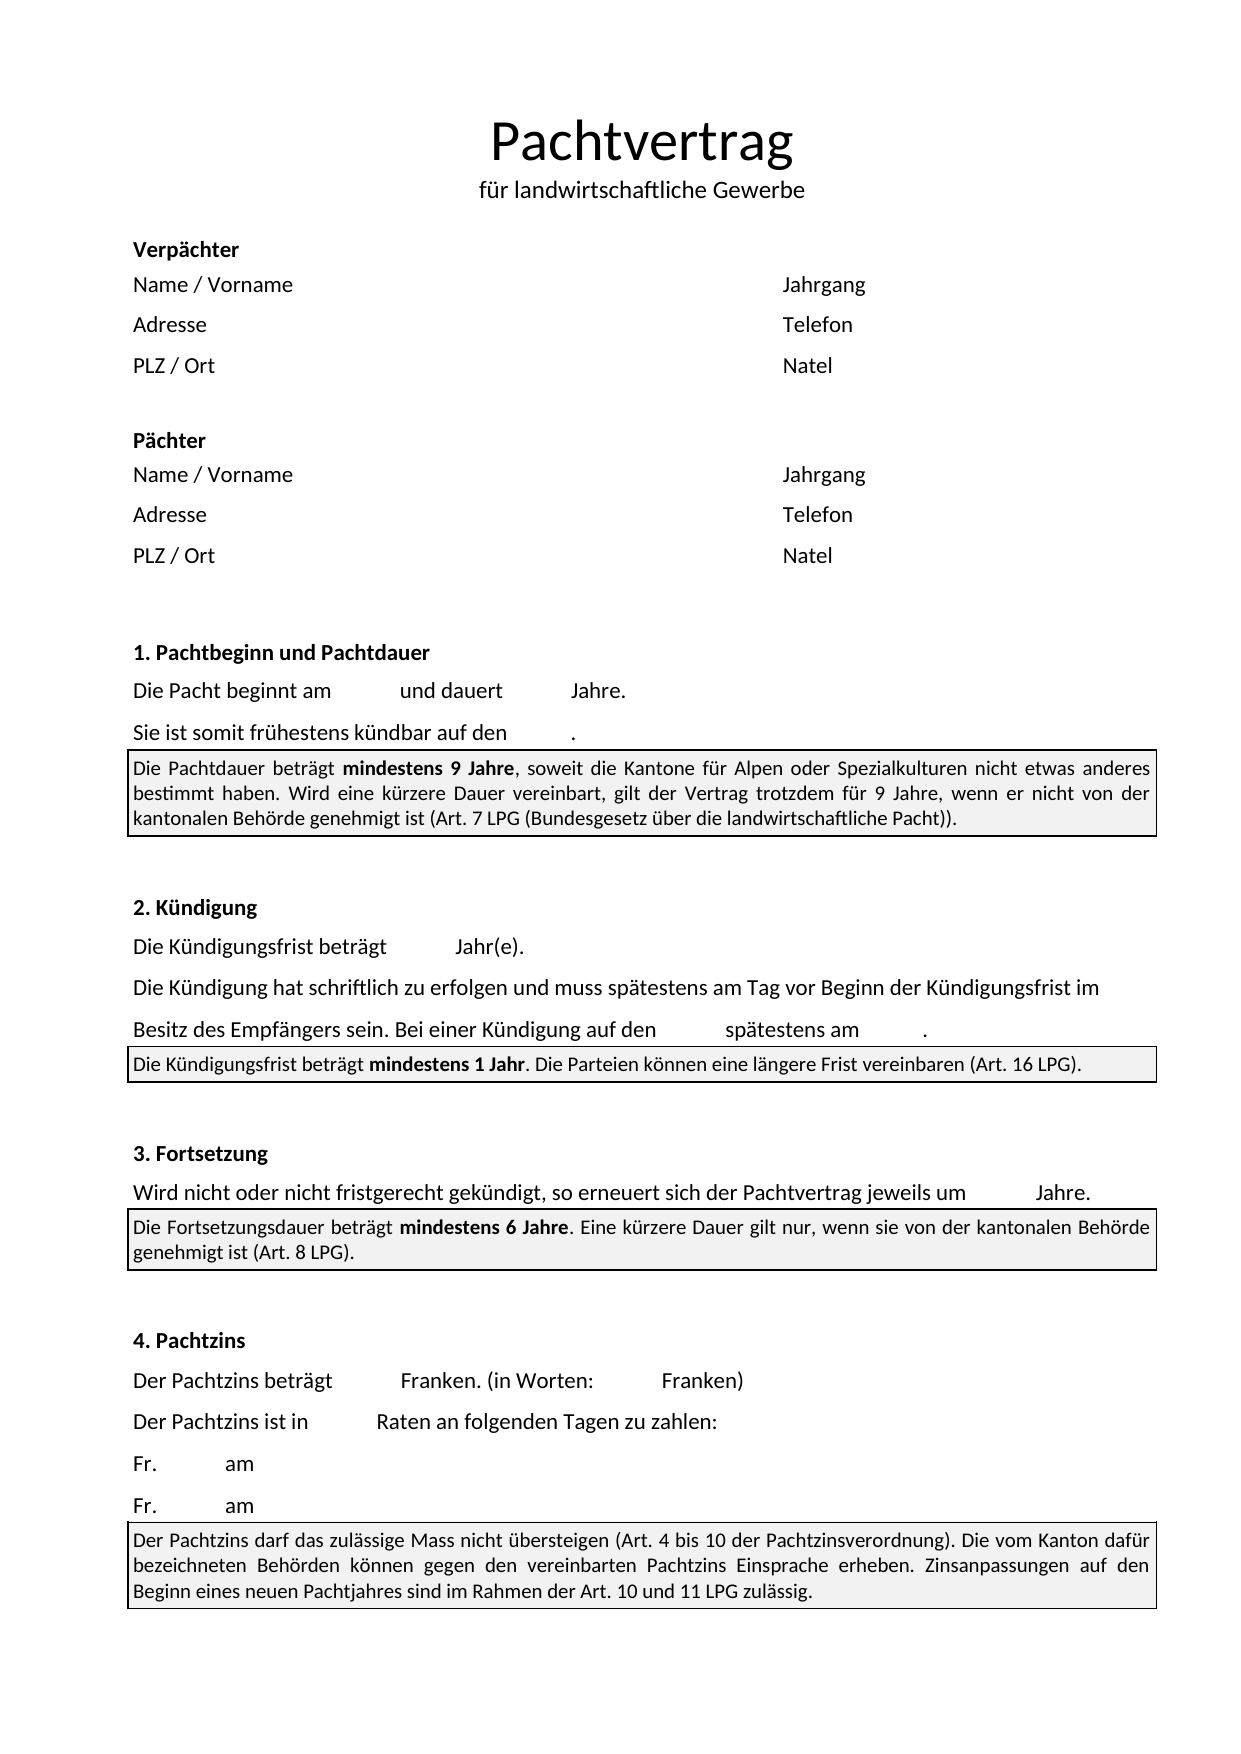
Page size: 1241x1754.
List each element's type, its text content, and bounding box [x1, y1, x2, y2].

text Die Pachtdauer beträgt mindestens 9 Jahre, soweit die Kantone für Alpen oder Spezialkulturen nicht etwas anderes bestimmt haben. Wird eine kürzere Dauer vereinbart, gilt der Vertrag trotzdem für 9 Jahre, wenn er nicht von der kantonalen Behörde genehmigt ist (Art. 7 LPG (Bundesgesetz über die landwirtschaftliche Pacht)). [129, 751, 1156, 835]
text Verpächter [133, 236, 1152, 264]
text PLZ / Ort Natel [133, 351, 1152, 379]
text 1. Pachtbeginn und Pachtdauer [133, 638, 1152, 666]
text 2. Kündigung [133, 893, 1152, 921]
text Der Pachtzins beträgt Franken. (in Worten: Franken) [133, 1355, 1152, 1396]
text Sie ist somit frühestens kündbar auf den . [133, 707, 1152, 749]
text Der Pachtzins ist in Raten an folgenden Tagen zu zahlen: [133, 1396, 1152, 1438]
text Fr. am [133, 1480, 1152, 1521]
text Adresse Telefon [133, 310, 1152, 338]
text Name / Vorname Jahrgang [133, 460, 1152, 488]
text Die Kündigungsfrist beträgt mindestens 1 Jahr. Die Parteien können eine längere Frist vereinbaren (Art. 16 LPG). [129, 1047, 1156, 1081]
text Pächter [133, 426, 1152, 454]
text Die Kündigung hat schriftlich zu erfolgen und muss spätestens am Tag vor Beginn der Kündigungsfrist im Besitz des Empfängers sein. Bei einer Kündigung auf den spätestens am . [133, 962, 1152, 1046]
text Wird nicht oder nicht fristgerecht gekündigt, so erneuert sich der Pachtvertrag jeweils um Jahre. [133, 1167, 1152, 1208]
text Die Pacht beginnt am und dauert Jahre. [133, 666, 1152, 707]
text Der Pachtzins darf das zulässige Mass nicht übersteigen (Art. 4 bis 10 der Pachtzinsverordnung). Die vom Kanton dafür bezeichneten Behörden können gegen den vereinbarten Pachtzins Einsprache erheben. Zinsanpassungen auf den Beginn eines neuen Pachtjahres sind im Rahmen der Art. 10 und 11 LPG zulässig. [129, 1523, 1156, 1608]
subtitle Fr. am [133, 1438, 1152, 1480]
text 3. Fortsetzung [133, 1139, 1152, 1167]
text Name / Vorname Jahrgang [133, 270, 1152, 298]
text PLZ / Ort Natel [133, 541, 1152, 569]
text Pachtvertrag [133, 103, 1152, 174]
text Die Kündigungsfrist beträgt Jahr(e). [133, 921, 1152, 962]
text für landwirtschaftliche Gewerbe [133, 174, 1152, 205]
text Die Fortsetzungsdauer beträgt mindestens 6 Jahre. Eine kürzere Dauer gilt nur, wenn sie von der kantonalen Behörde genehmigt ist (Art. 8 LPG). [129, 1210, 1156, 1269]
text 4. Pachtzins [133, 1327, 1152, 1355]
text Adresse Telefon [133, 501, 1152, 528]
